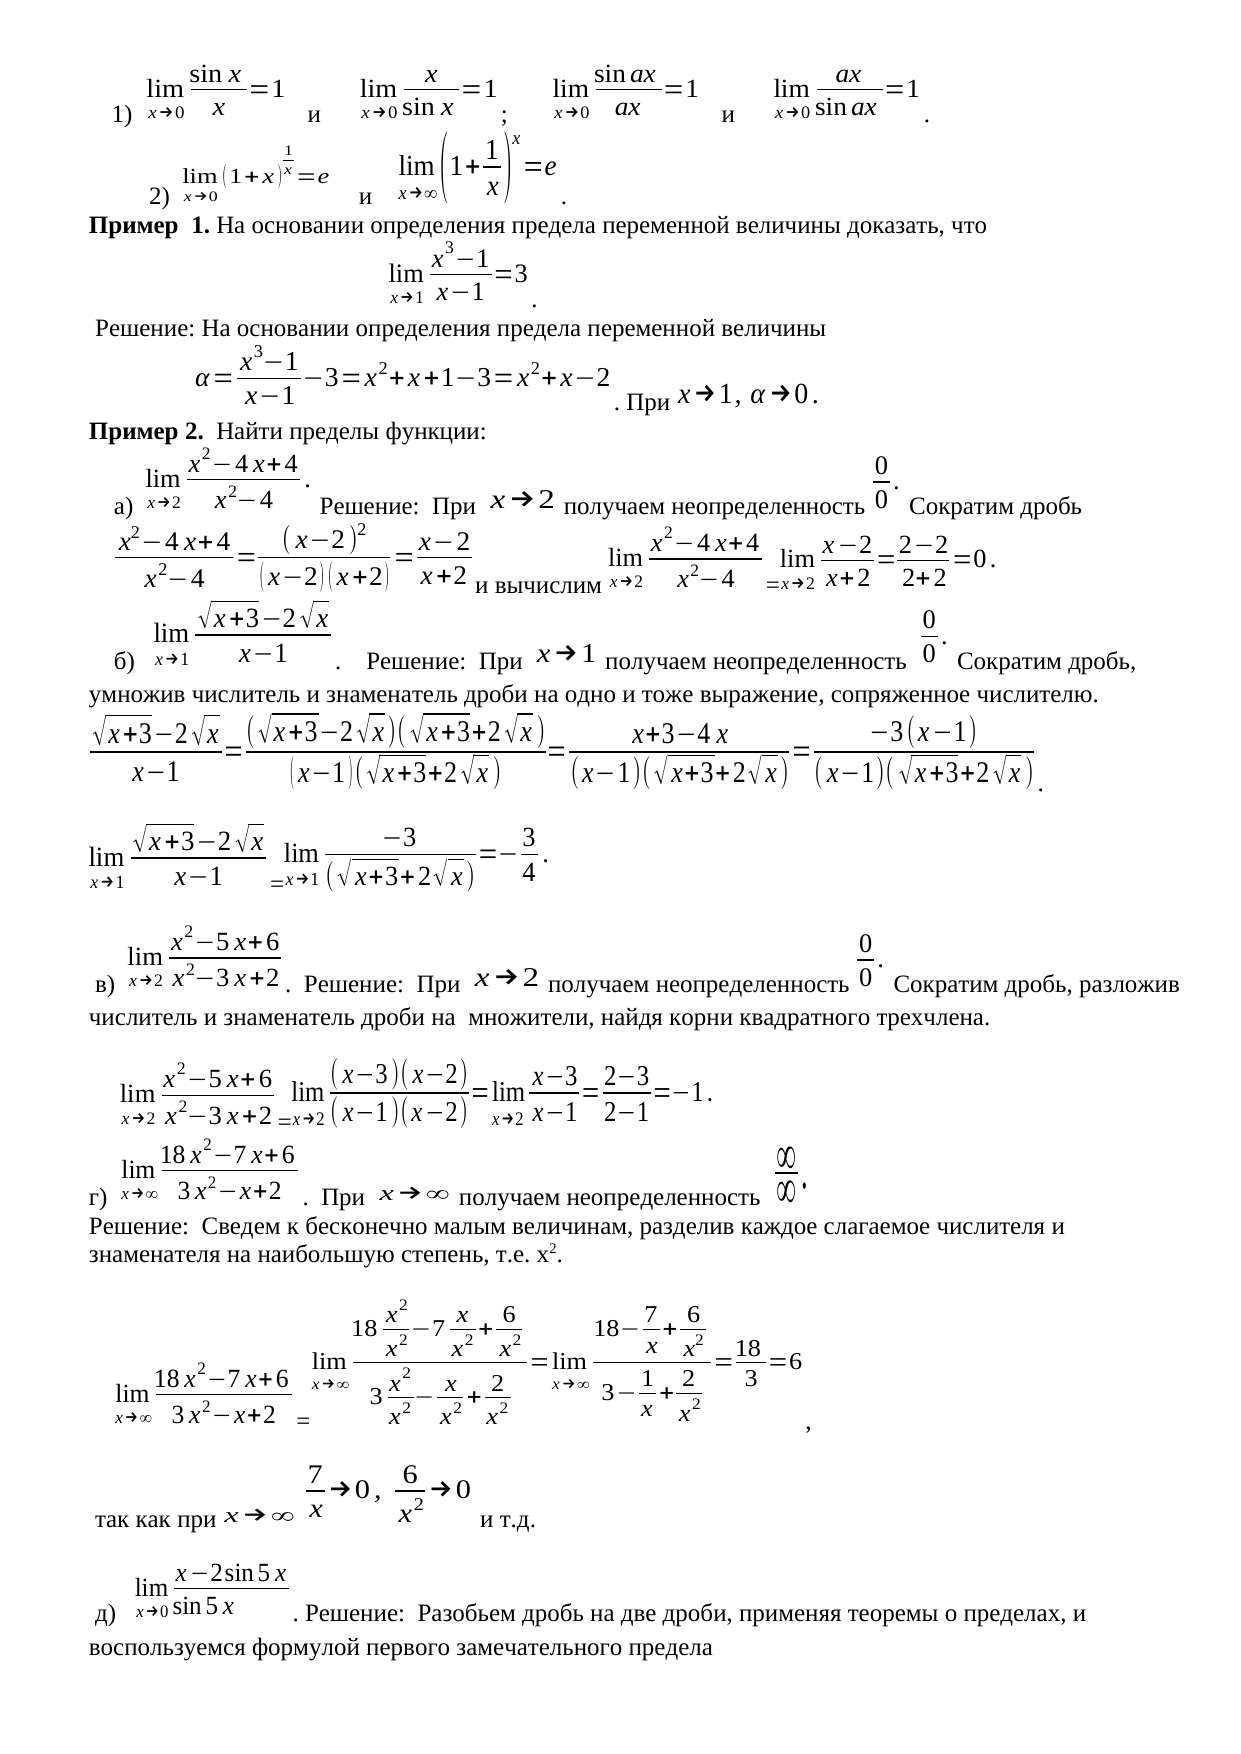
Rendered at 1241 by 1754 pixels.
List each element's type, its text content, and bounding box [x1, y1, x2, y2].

text Пример 1. На основании определения предела переменной величины доказать, что [89, 210, 1181, 239]
text 2) и . [74, 128, 1181, 210]
text а) Решение: При получаем неопределенность Сократим дробь [89, 444, 1181, 520]
text 1) и ; и . [74, 59, 1181, 128]
text =, [89, 1297, 1181, 1435]
text г) . При получаем неопределенность [89, 1135, 1181, 1211]
text . При [89, 342, 1181, 416]
text б) . Решение: При получаем неопределенность Сократим дробь, умножив числитель и знаменатель дроби на одно и тоже выражение, сопряженное числителю. . [89, 599, 1181, 797]
text Решение: На основании определения предела переменной величины [89, 313, 1181, 342]
text в) . Решение: При получаем неопределенность Сократим дробь, разложив числитель и знаменатель дроби на множители, найдя корни квадратного трехчлена. [89, 923, 1181, 1031]
text = [89, 1056, 1181, 1135]
text д) . Решение: Разобьем дробь на две дроби, применяя теоремы о пределах, и воспользуемся формулой первого замечательного предела [89, 1558, 1181, 1660]
text Пример 2. Найти пределы функции: [89, 416, 1181, 444]
text . [89, 239, 1181, 313]
text так как при и т.д. [89, 1460, 1181, 1533]
text = [89, 822, 1181, 898]
text Решение: Сведем к бесконечно малым величинам, разделив каждое слагаемое числителя и знаменателя на наибольшую степень, т.е. х2. [89, 1211, 1181, 1268]
text и вычислим = [89, 520, 1181, 599]
